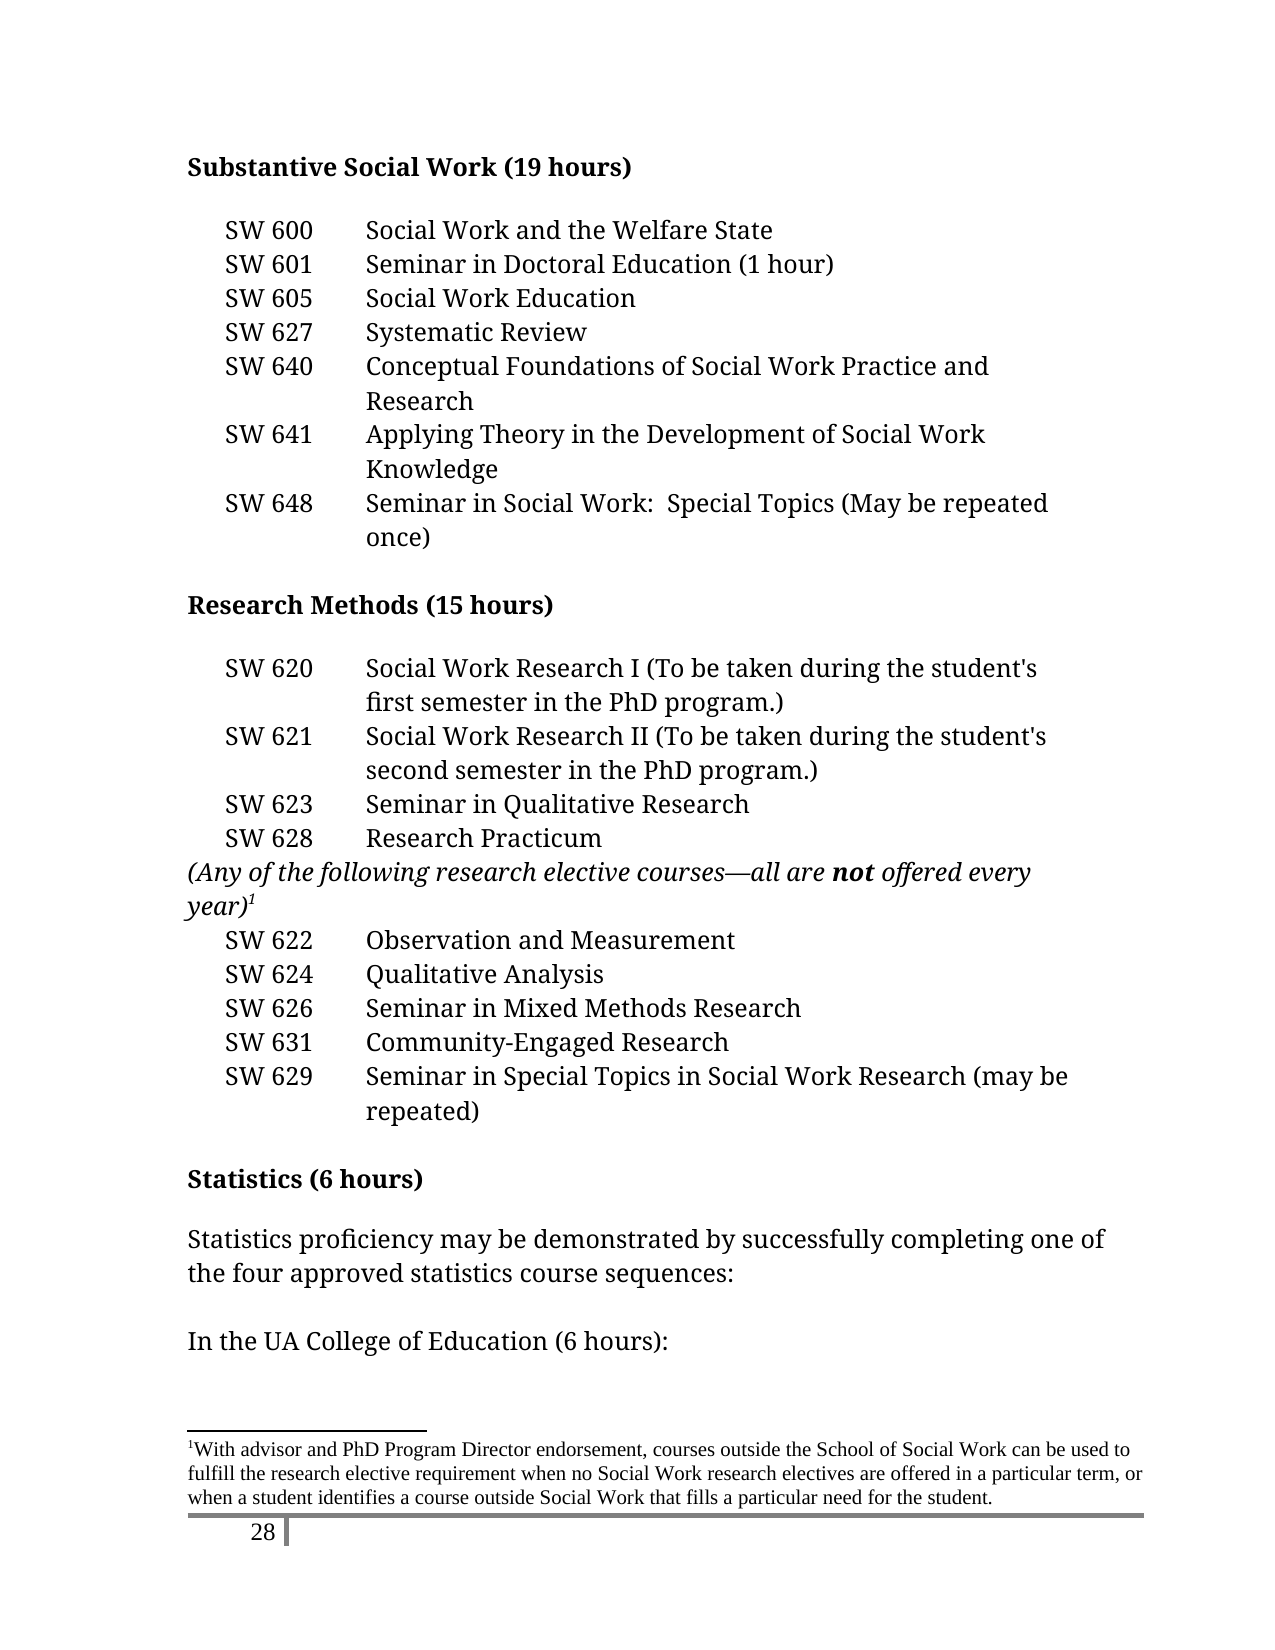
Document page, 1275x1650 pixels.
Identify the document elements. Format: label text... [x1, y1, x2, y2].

table_cell SW 605 [188, 281, 366, 315]
table_header Social Work and the Welfare State [366, 213, 1087, 247]
text Research Methods (15 hours) [187, 553, 1144, 650]
table_cell SW 641 [188, 417, 366, 485]
text Substantive Social Work (19 hours) [187, 150, 1144, 213]
table_cell SW 640 [188, 349, 366, 417]
table_cell SW 623 [188, 787, 366, 821]
text In the UA College of Education (6 hours): [187, 1323, 1144, 1357]
table_cell SW 621 [188, 719, 366, 787]
table_cell Seminar in Mixed Methods Research Community-Engaged Research [366, 991, 1087, 1059]
table_cell Applying Theory in the Development of Social Work Knowledge [366, 417, 1087, 485]
table_cell SW 627 [188, 315, 366, 349]
table_cell Seminar in Qualitative Research [366, 787, 1087, 821]
table_cell SW 626 SW 631 [188, 991, 366, 1059]
table_cell SW 648 [188, 485, 366, 553]
table_cell Systematic Review [366, 315, 1087, 349]
table_header Social Work Research I (To be taken during the student's first semester in the PhD program.) [366, 650, 1087, 718]
table_cell SW 622 SW 624 [188, 923, 366, 991]
table_cell SW 601 [188, 247, 366, 281]
table_cell Social Work Education [366, 281, 1087, 315]
table_cell Research Practicum [366, 821, 1087, 855]
text Statistics (6 hours) [187, 1161, 1144, 1195]
table_cell Seminar in Social Work: Special Topics (May be repeated once) [366, 485, 1087, 553]
table_cell (Any of the following research elective courses—all are not offered every year) [188, 855, 1087, 923]
table_cell Social Work Research II (To be taken during the student's second semester in the PhD program.) [366, 719, 1087, 787]
text Statistics proficiency may be demonstrated by successfully completing one of the four approved statistics course sequences: [187, 1221, 1144, 1289]
table_cell Conceptual Foundations of Social Work Practice and Research [366, 349, 1087, 417]
table_header SW 600 [188, 213, 366, 247]
table_header SW 620 [188, 650, 366, 718]
table_cell SW 628 [188, 821, 366, 855]
table_cell Seminar in Doctoral Education (1 hour) [366, 247, 1087, 281]
table_cell Seminar in Special Topics in Social Work Research (may be repeated) [366, 1059, 1087, 1127]
table_cell SW 629 [188, 1059, 366, 1127]
table_cell Observation and Measurement Qualitative Analysis [366, 923, 1087, 991]
